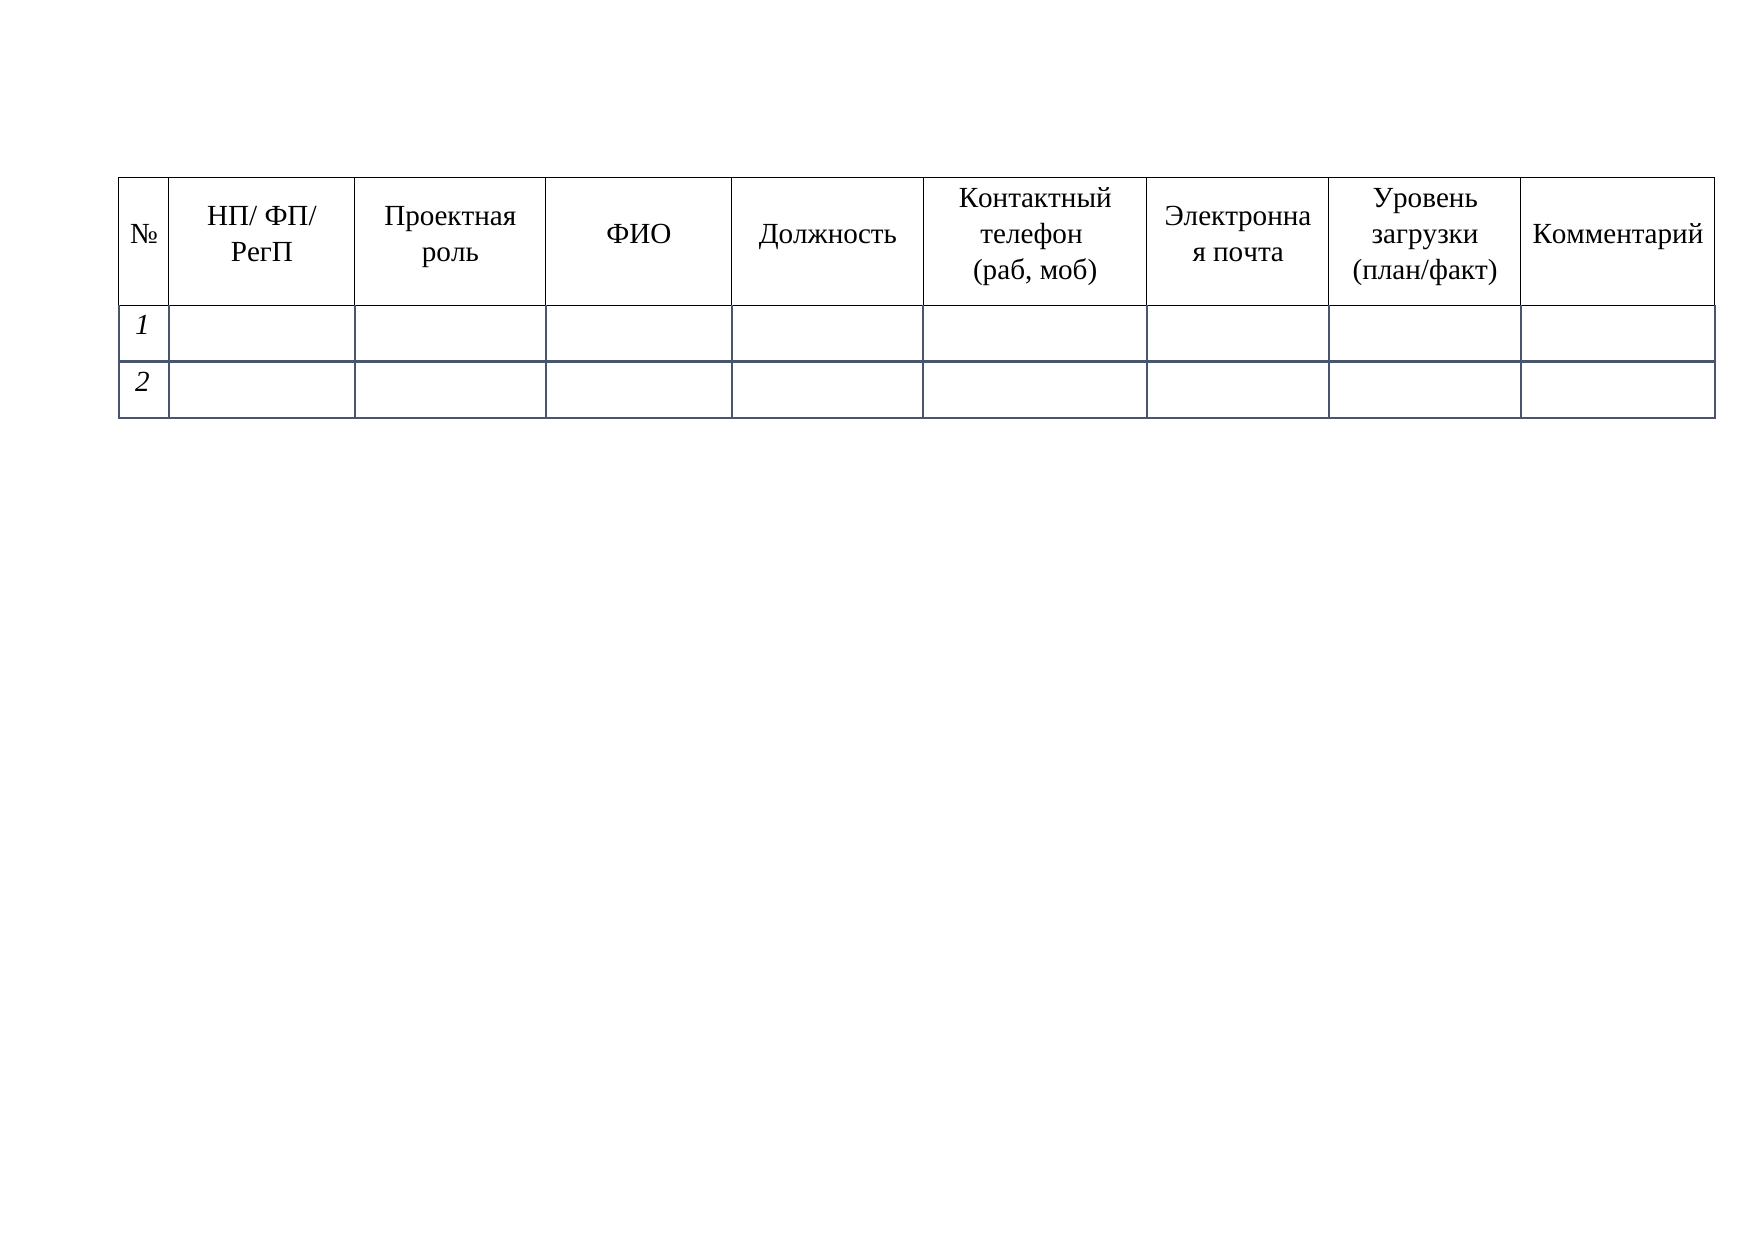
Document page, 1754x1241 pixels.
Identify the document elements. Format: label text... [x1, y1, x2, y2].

table_header Электронная почта [1147, 178, 1328, 305]
table_header НП/ ФП/ РегП [169, 178, 354, 305]
table_header Проектная роль [355, 178, 545, 305]
table_cell [1148, 306, 1328, 360]
table_cell [1522, 306, 1714, 360]
table_cell [924, 363, 1146, 417]
table_cell [733, 306, 922, 360]
table_cell [1522, 363, 1714, 417]
table_cell [924, 306, 1146, 360]
table_cell [170, 363, 354, 417]
table_header Комментарий [1521, 178, 1714, 305]
table_header № [119, 178, 168, 305]
table_cell [170, 306, 354, 360]
table_header ФИО [546, 178, 731, 305]
table_cell 2 [120, 363, 168, 417]
table_cell [1148, 363, 1328, 417]
table_cell [356, 306, 545, 360]
table_cell [356, 363, 545, 417]
table_header Должность [732, 178, 923, 305]
table_cell [547, 306, 731, 360]
table_cell [1330, 306, 1520, 360]
table_cell [547, 363, 731, 417]
table_cell 1 [120, 306, 168, 360]
table_header Уровень загрузки (план/факт) [1329, 178, 1520, 305]
table_cell [733, 363, 922, 417]
table_header Контактный телефон (раб, моб) [924, 178, 1146, 305]
table_cell [1330, 363, 1520, 417]
